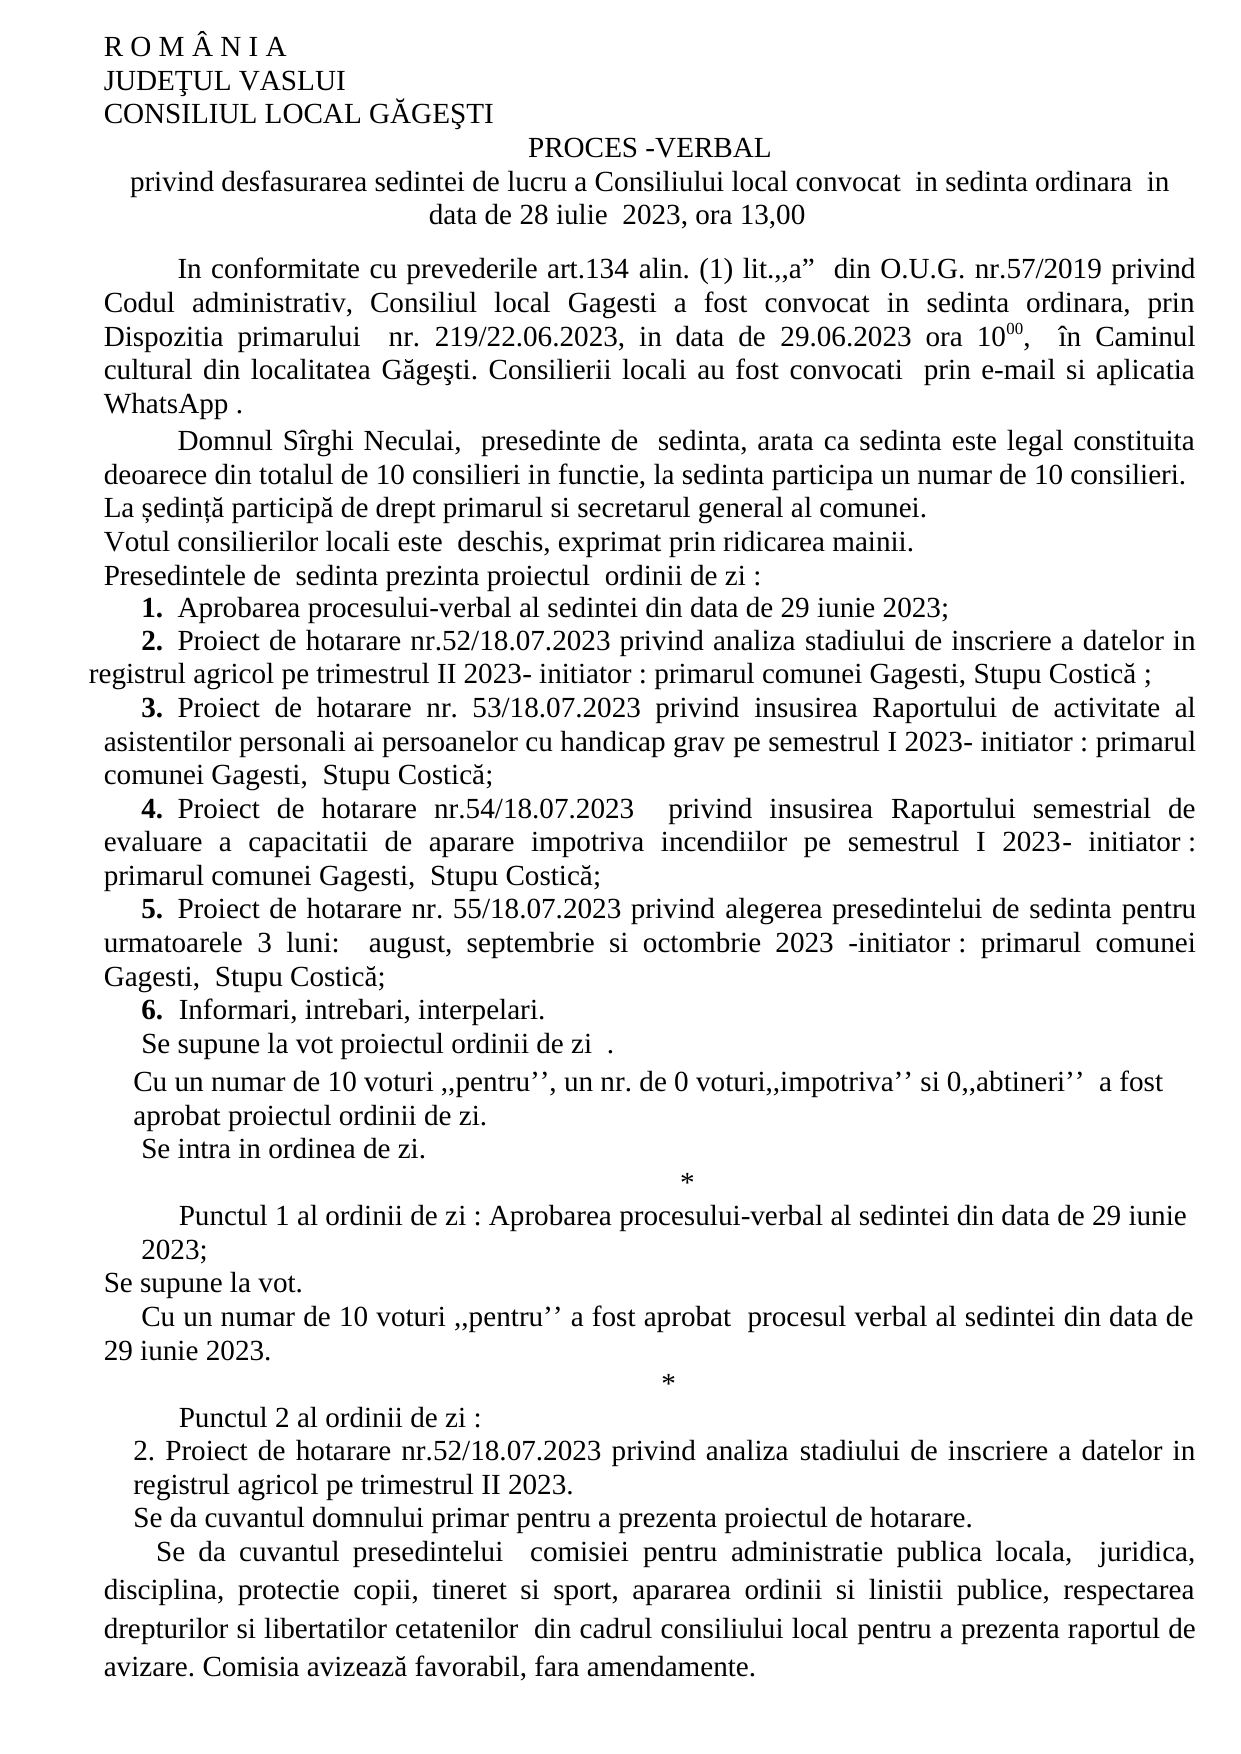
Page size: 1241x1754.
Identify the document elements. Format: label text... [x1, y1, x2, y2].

text CONSILIUL LOCAL GĂGEŞTI [103, 97, 1196, 130]
text Votul consilierilor locali este deschis, exprimat prin ridicarea mainii. [103, 524, 1196, 558]
text Punctul 1 al ordinii de zi : Aprobarea procesului-verbal al sedintei din data de 29 iunie 2023; [141, 1198, 1196, 1266]
list Proiect de hotarare nr. 55/18.07.2023 privind alegerea presedintelui de sedinta pentru urmatoarele 3 luni: august, septembrie si octombrie 2023 -initiator : primarul comunei Gagesti, Stupu Costică; [103, 892, 1196, 992]
subtitle Domnul Sîrghi Neculai, presedinte de sedinta, arata ca sedinta este legal constituita deoarece din totalul de 10 consilieri in functie, la sedinta participa un numar de 10 consilieri. [103, 423, 1196, 491]
list Proiect de hotarare nr.54/18.07.2023 privind insusirea Raportului semestrial de evaluare a capacitatii de aparare impotriva incendiilor pe semestrul I 2023- initiator : primarul comunei Gagesti, Stupu Costică; [103, 791, 1196, 892]
text JUDEŢUL VASLUI [103, 63, 1196, 97]
text Punctul 2 al ordinii de zi : [141, 1400, 1196, 1433]
text * [103, 1165, 1196, 1198]
text PROCES -VERBAL [103, 130, 1196, 164]
list Aprobarea procesului-verbal al sedintei din data de 29 iunie 2023; [141, 591, 1196, 624]
text Se supune la vot proiectul ordinii de zi . [103, 1026, 1196, 1059]
list Proiect de hotarare nr.52/18.07.2023 privind analiza stadiului de inscriere a datelor in registrul agricol pe trimestrul II 2023- initiator : primarul comunei Gagesti, Stupu Costică ; [89, 624, 1196, 690]
text Presedintele de sedinta prezinta proiectul ordinii de zi : [85, 558, 1196, 591]
text privind desfasurarea sedintei de lucru a Consiliului local convocat in sedinta ordinara in data de 28 iulie 2023, ora 13,00 [103, 164, 1196, 231]
text La ședință participă de drept primarul si secretarul general al comunei. [103, 491, 1196, 524]
list Proiect de hotarare nr. 53/18.07.2023 privind insusirea Raportului de activitate al asistentilor personali ai persoanelor cu handicap grav pe semestrul I 2023- initiator : primarul comunei Gagesti, Stupu Costică; [103, 690, 1196, 791]
text * [141, 1366, 1196, 1400]
text 2. Proiect de hotarare nr.52/18.07.2023 privind analiza stadiului de inscriere a datelor in registrul agricol pe trimestrul II 2023. [133, 1433, 1196, 1500]
text R O M Â N I A [103, 29, 1196, 63]
list Informari, intrebari, interpelari. [141, 992, 1196, 1026]
text Se da cuvantul domnului primar pentru a prezenta proiectul de hotarare. [133, 1500, 1196, 1534]
text Cu un numar de 10 voturi ,,pentru’’, un nr. de 0 voturi,,impotriva’’ si 0,,abtineri’’ a fost aprobat proiectul ordinii de zi. [133, 1064, 1196, 1131]
text Se intra in ordinea de zi. [141, 1131, 1196, 1165]
text Cu un numar de 10 voturi ,,pentru’’ a fost aprobat procesul verbal al sedintei din data de 29 iunie 2023. [103, 1299, 1196, 1366]
text Se supune la vot. [103, 1266, 1196, 1299]
text Se da cuvantul presedintelui comisiei pentru administratie publica locala, juridica, disciplina, protectie copii, tineret si sport, apararea ordinii si linistii publice, respectarea drepturilor si libertatilor cetatenilor din cadrul consiliului local pentru a prezenta raportul de avizare. Comisia avizează favorabil, fara amendamente. [103, 1534, 1196, 1683]
text In conformitate cu prevederile art.134 alin. (1) lit.,,a” din O.U.G. nr.57/2019 privind Codul administrativ, Consiliul local Gagesti a fost convocat in sedinta ordinara, prin Dispozitia primarului nr. 219/22.06.2023, in data de 29.06.2023 ora 1000, în Caminul cultural din localitatea Găgeşti. Consilierii locali au fost convocati prin e-mail si aplicatia WhatsApp . [103, 252, 1196, 419]
